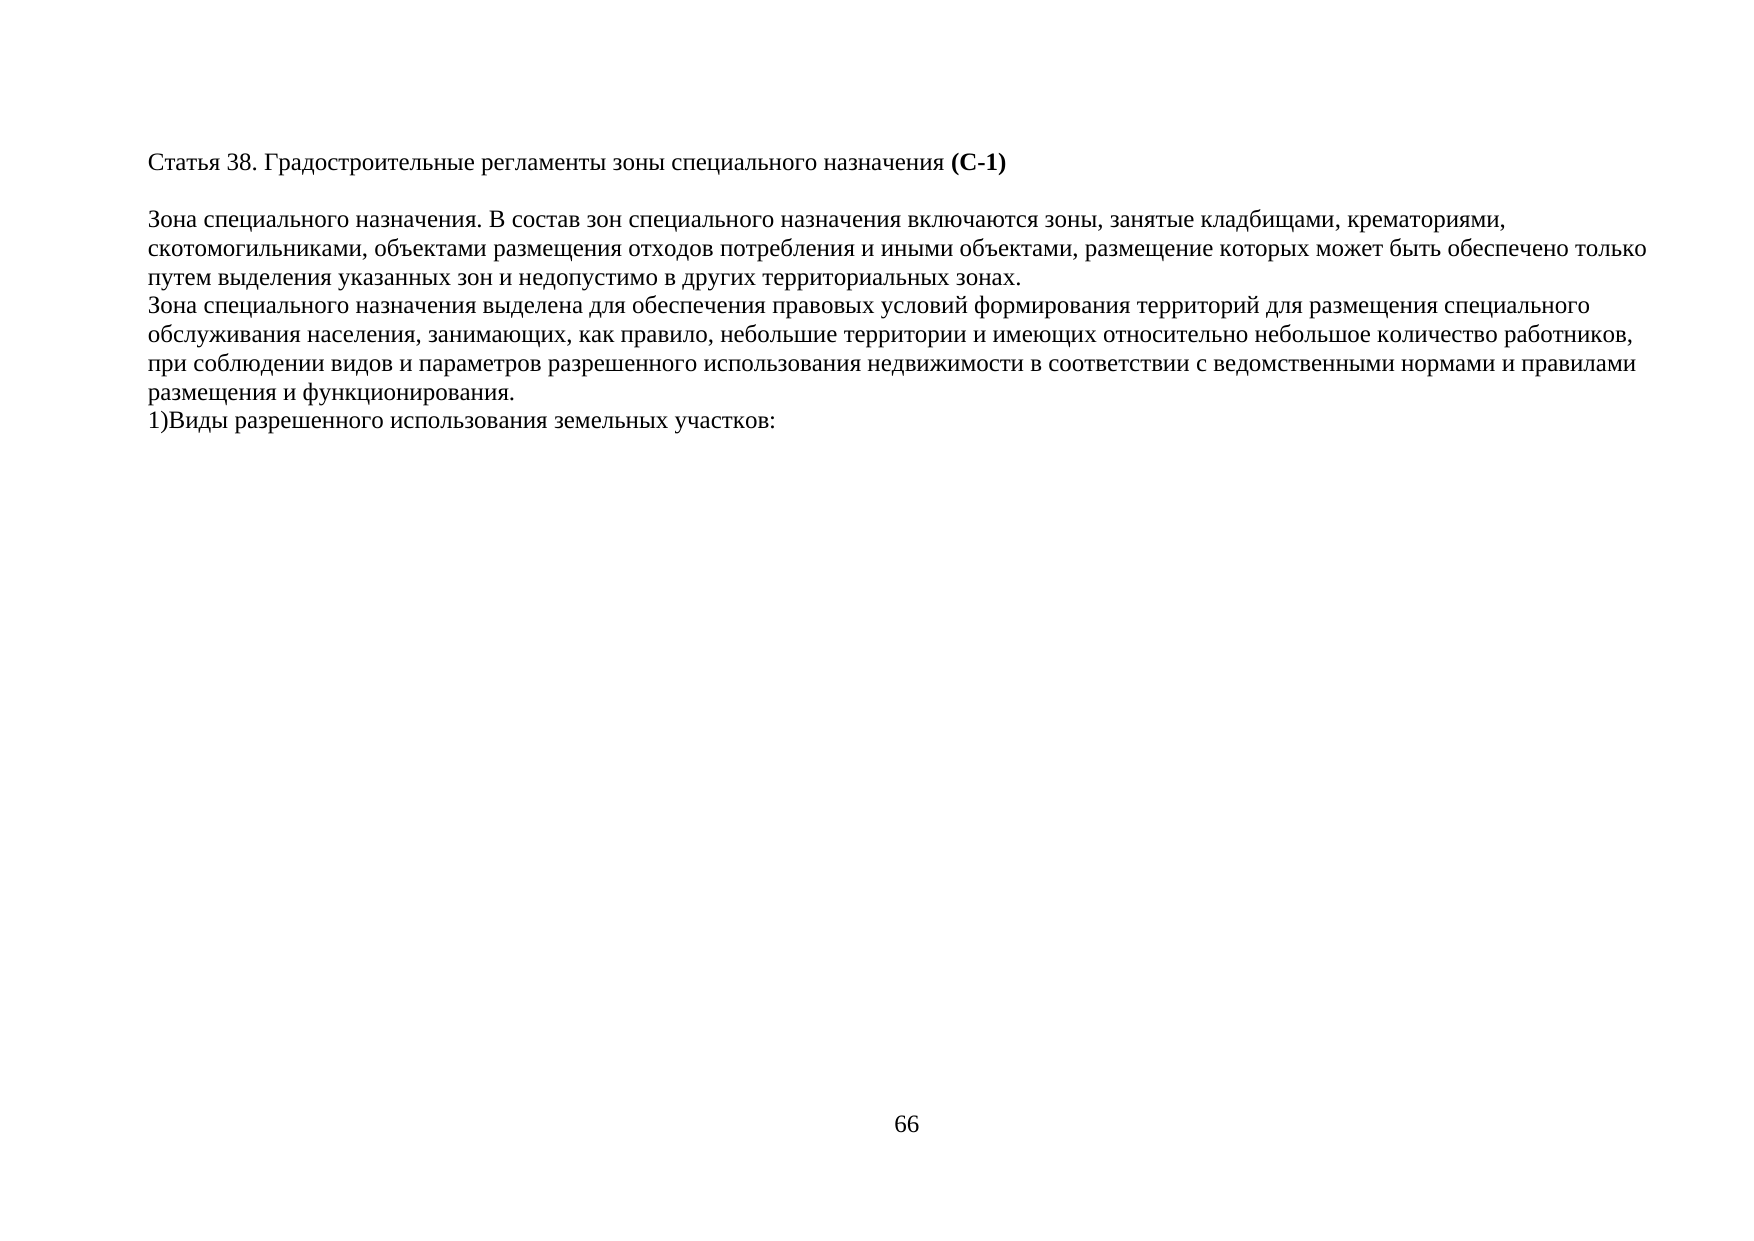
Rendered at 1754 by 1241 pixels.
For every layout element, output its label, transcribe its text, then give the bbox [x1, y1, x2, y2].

subtitle Зона специального назначения. В состав зон специального назначения включаются зоны, занятые кладбищами, крематориями, скотомогильниками, объектами размещения отходов потребления и иными объектами, размещение которых может быть обеспечено только путем выделения указанных зон и недопустимо в других территориальных зонах. [148, 204, 1665, 291]
subtitle Статья 38. Градостроительные регламенты зоны специального назначения (С-1) [148, 147, 1665, 176]
subtitle Зона специального назначения выделена для обеспечения правовых условий формирования территорий для размещения специального обслуживания населения, занимающих, как правило, небольшие территории и имеющих относительно небольшое количество работников, при соблюдении видов и параметров разрешенного использования недвижимости в соответствии с ведомственными нормами и правилами размещения и функционирования. [148, 291, 1665, 406]
subtitle 1)Виды разрешенного использования земельных участков: [148, 406, 1665, 434]
